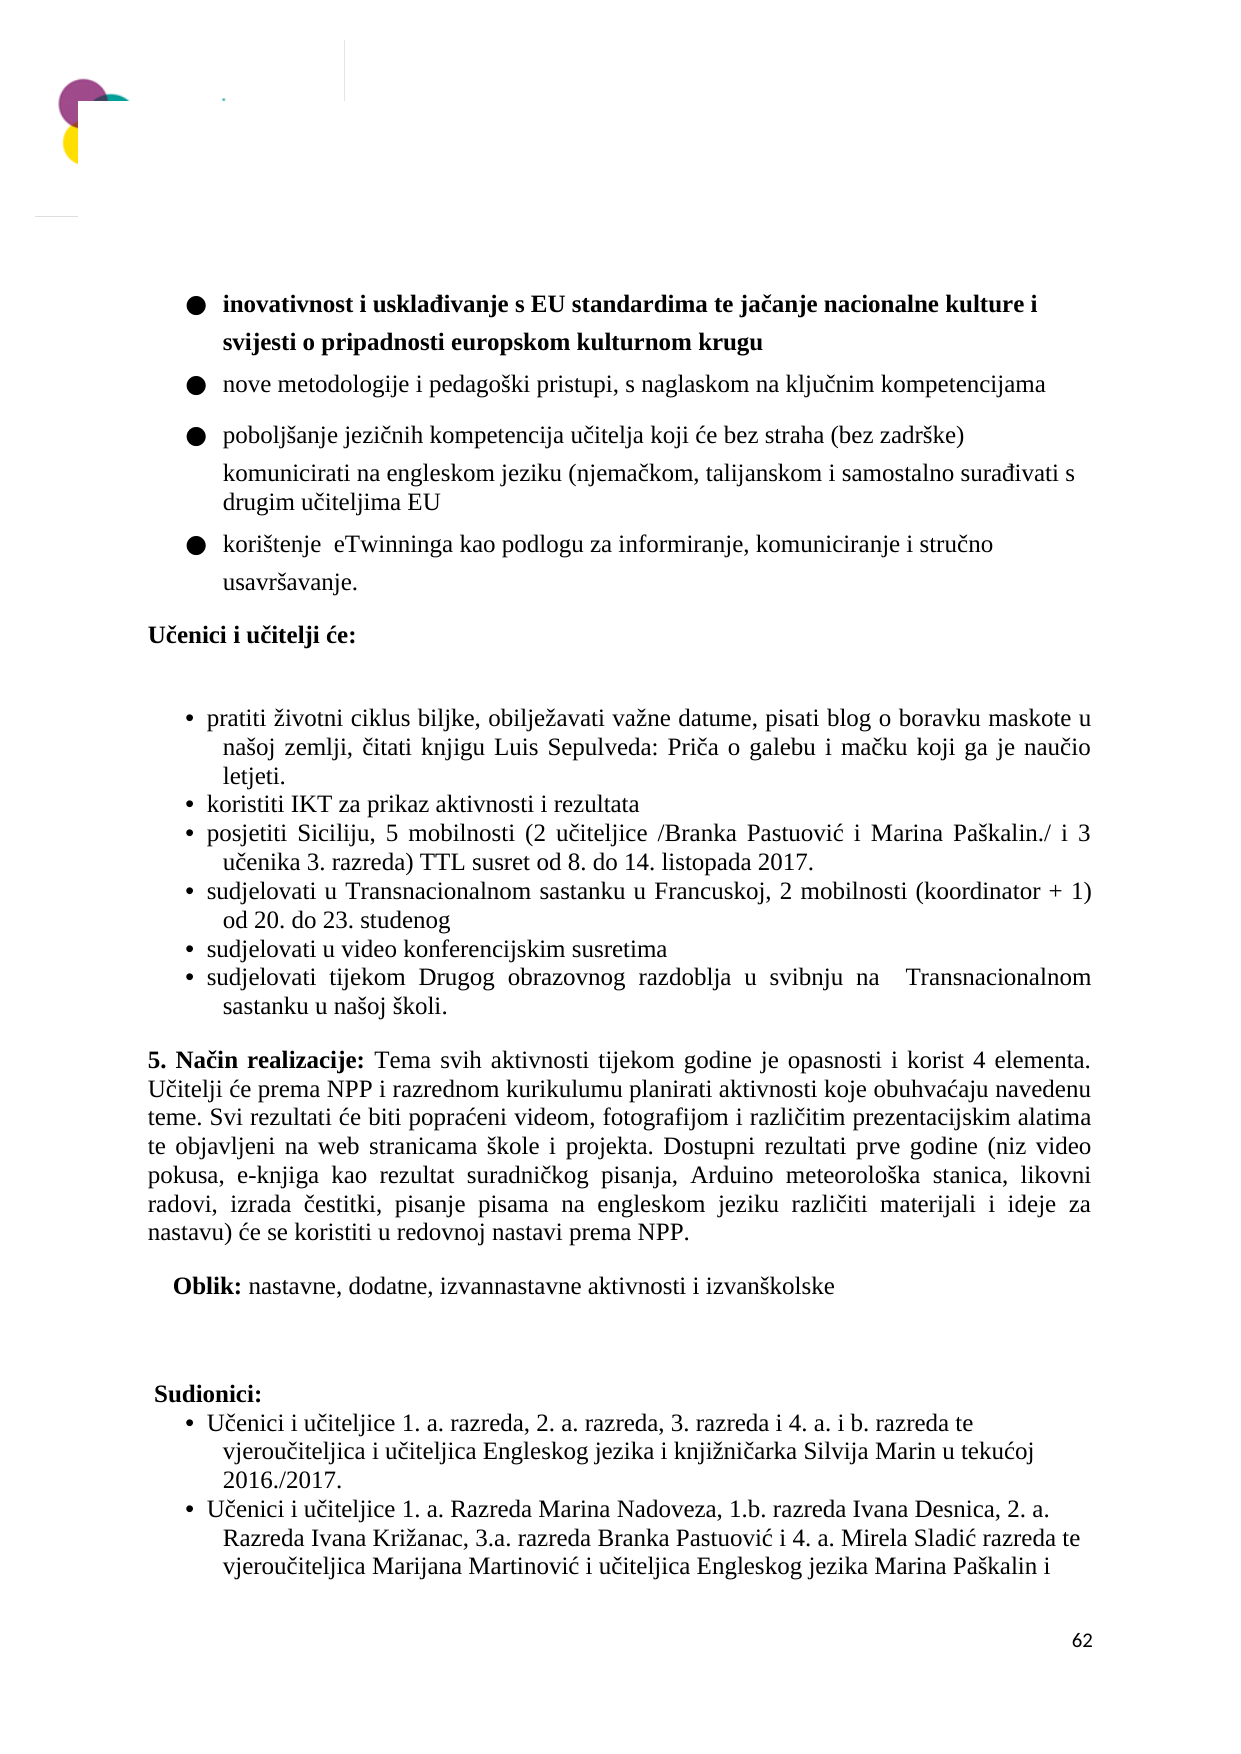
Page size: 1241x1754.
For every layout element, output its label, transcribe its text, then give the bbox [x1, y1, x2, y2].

list sudjelovati u Transnacionalnom sastanku u Francuskoj, 2 mobilnosti (koordinator + 1) od 20. do 23. studenog [185, 876, 1093, 933]
list inovativnost i usklađivanje s EU standardima te jačanje nacionalne kulture i svijesti o pripadnosti europskom kulturnom krugu [185, 276, 1093, 356]
list korištenje eTwinninga kao podlogu za informiranje, komuniciranje i stručno usavršavanje. [185, 516, 1093, 596]
picture [35, 40, 347, 218]
list sudjelovati tijekom Drugog obrazovnog razdoblja u svibnju na Transnacionalnom sastanku u našoj školi. [185, 962, 1093, 1020]
text Sudionici: [148, 1379, 1093, 1407]
list Učenici i učiteljice 1. a. razreda, 2. a. razreda, 3. razreda i 4. a. i b. razreda te vjeroučiteljica i učiteljica Engleskog jezika i knjižničarka Silvija Marin u tekućoj 2016./2017. [185, 1407, 1093, 1494]
text 5. Način realizacije: Tema svih aktivnosti tijekom godine je opasnosti i korist 4 elementa. Učitelji će prema NPP i razrednom kurikulumu planirati aktivnosti koje obuhvaćaju navedenu teme. Svi rezultati će biti popraćeni videom, fotografijom i različitim prezentacijskim alatima te objavljeni na web stranicama škole i projekta. Dostupni rezultati prve godine (niz video pokusa, e-knjiga kao rezultat suradničkog pisanja, Arduino meteorološka stanica, likovni radovi, izrada čestitki, pisanje pisama na engleskom jeziku različiti materijali i ideje za nastavu) će se koristiti u redovnoj nastavi prema NPP. [148, 1045, 1093, 1246]
list posjetiti Siciliju, 5 mobilnosti (2 učiteljice /Branka Pastuović i Marina Paškalin./ i 3 učenika 3. razreda) TTL susret od 8. do 14. listopada 2017. [185, 818, 1093, 876]
list poboljšanje jezičnih kompetencija učitelja koji će bez straha (bez zadrške) komunicirati na engleskom jeziku (njemačkom, talijanskom i samostalno surađivati s drugim učiteljima EU [185, 407, 1093, 516]
list pratiti životni ciklus biljke, obilježavati važne datume, pisati blog o boravku maskote u našoj zemlji, čitati knjigu Luis Sepulveda: Priča o galebu i mačku koji ga je naučio letjeti. [185, 703, 1093, 789]
list koristiti IKT za prikaz aktivnosti i rezultata [185, 789, 1093, 818]
list nove metodologije i pedagoški pristupi, s naglaskom na ključnim kompetencijama [185, 356, 1093, 407]
list sudjelovati u video konferencijskim susretima [185, 933, 1093, 962]
text Oblik: nastavne, dodatne, izvannastavne aktivnosti i izvanškolske [148, 1271, 1093, 1300]
text Učenici i učitelji će: [148, 621, 1093, 649]
